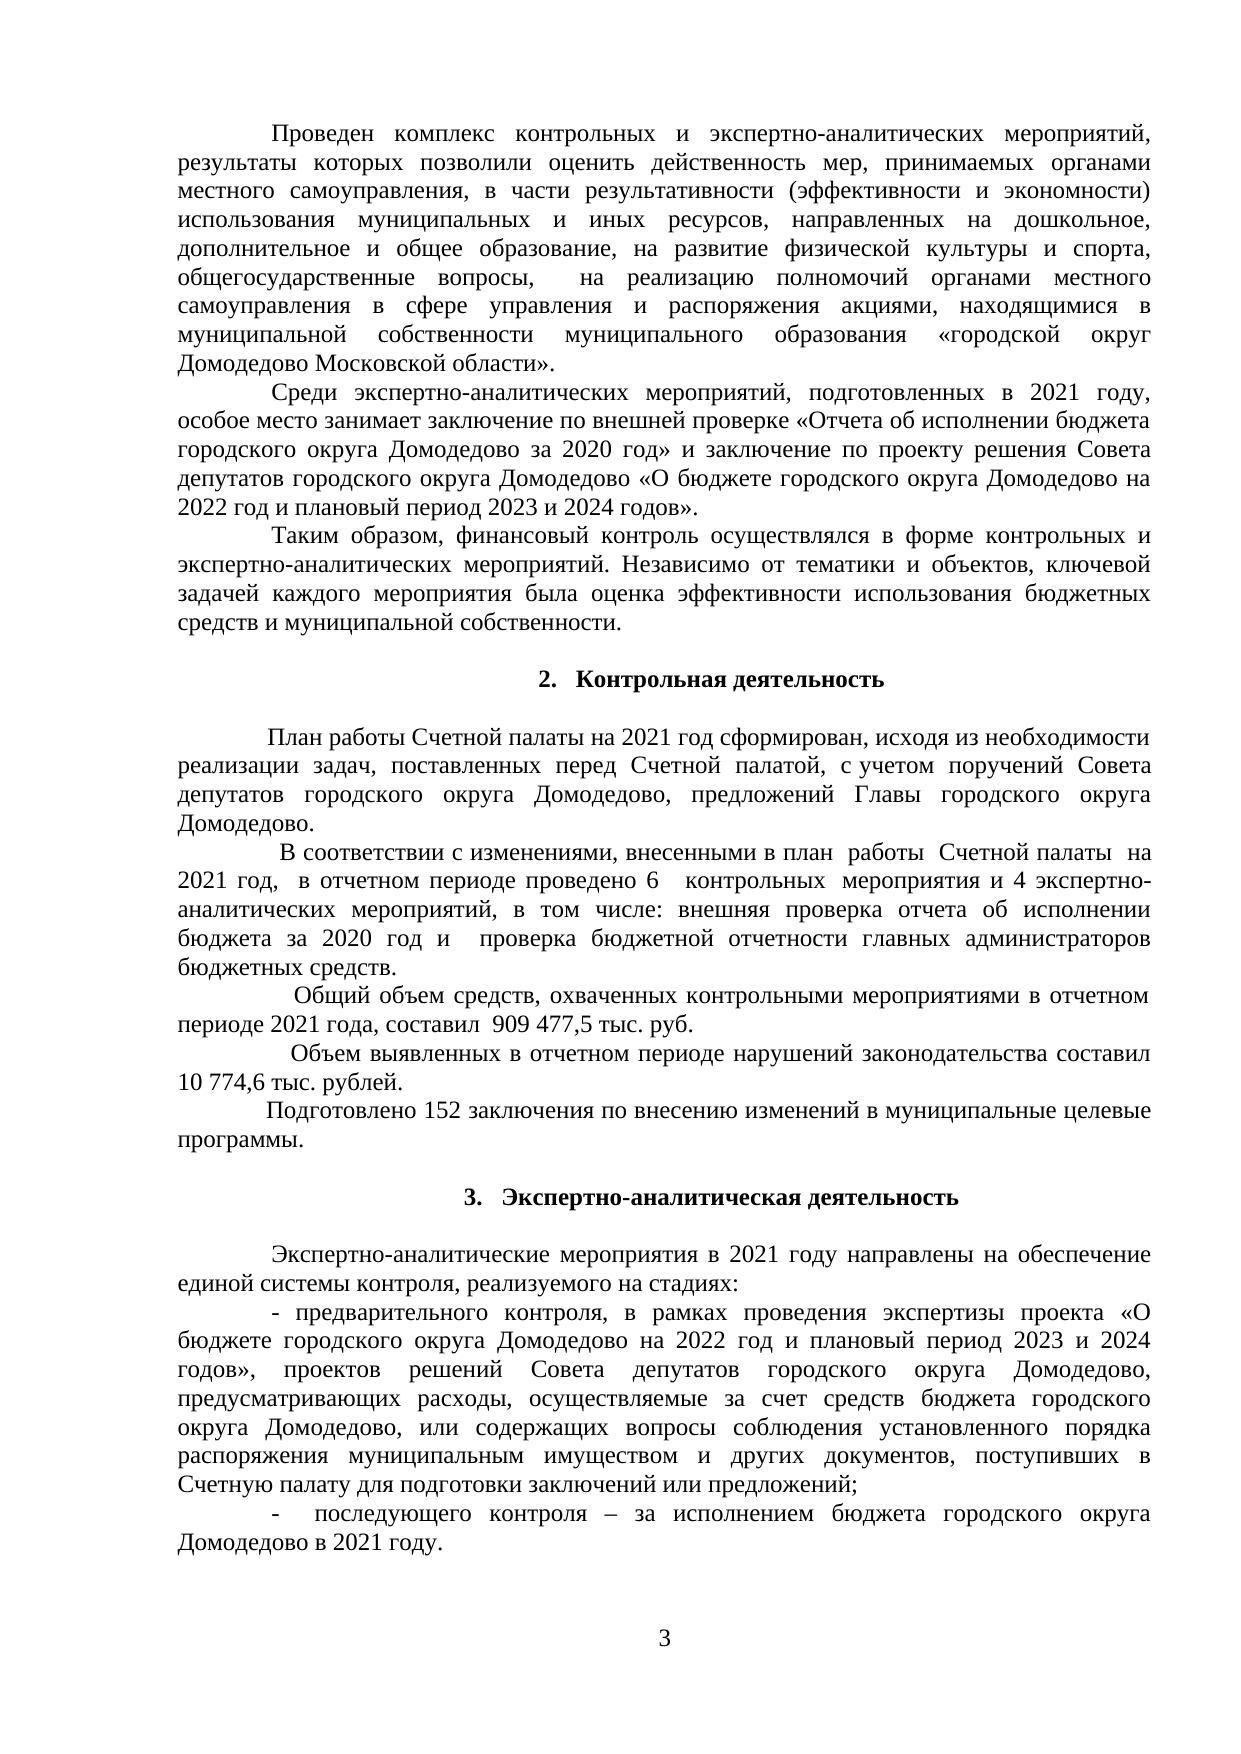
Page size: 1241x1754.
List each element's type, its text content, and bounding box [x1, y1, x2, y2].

text Таким образом, финансовый контроль осуществлялся в форме контрольных и экспертно-аналитических мероприятий. Независимо от тематики и объектов, ключевой задачей каждого мероприятия была оценка эффективности использования бюджетных средств и муниципальной собственности. [177, 521, 1152, 636]
text Проведен комплекс контрольных и экспертно-аналитических мероприятий, результаты которых позволили оценить действенность мер, принимаемых органами местного самоуправления, в части результативности (эффективности и экономности) использования муниципальных и иных ресурсов, направленных на дошкольное, дополнительное и общее образование, на развитие физической культуры и спорта, общегосударственные вопросы, на реализацию полномочий органами местного самоуправления в сфере управления и распоряжения акциями, находящимися в муниципальной собственности муниципального образования «городской округ Домодедово Московской области». [177, 118, 1152, 377]
list Экспертно-аналитическая деятельность [271, 1182, 1152, 1211]
text - последующего контроля – за исполнением бюджета городского округа Домодедово в 2021 году. [177, 1498, 1152, 1556]
text - предварительного контроля, в рамках проведения экспертизы проекта «О бюджете городского округа Домодедово на 2022 год и плановый период 2023 и 2024 годов», проектов решений Совета депутатов городского округа Домодедово, предусматривающих расходы, осуществляемые за счет средств бюджета городского округа Домодедово, или содержащих вопросы соблюдения установленного порядка распоряжения муниципальным имуществом и других документов, поступивших в Счетную палату для подготовки заключений или предложений; [177, 1297, 1152, 1498]
text Объем выявленных в отчетном периоде нарушений законодательства составил 10 774,6 тыс. рублей. [177, 1038, 1152, 1096]
text План работы Счетной палаты на 2021 год сформирован, исходя из необходимости реализации задач, поставленных перед Счетной палатой, с учетом поручений Совета депутатов городского округа Домодедово, предложений Главы городского округа Домодедово. В соответствии с изменениями, внесенными в план работы Счетной палаты на 2021 год, в отчетном периоде проведено 6 контрольных мероприятия и 4 экспертно-аналитических мероприятий, в том числе: внешняя проверка отчета об исполнении бюджета за 2020 год и проверка бюджетной отчетности главных администраторов бюджетных средств. [177, 722, 1152, 981]
text Общий объем средств, охваченных контрольными мероприятиями в отчетном периоде 2021 года, составил 909 477,5 тыс. руб. [177, 981, 1152, 1038]
list Контрольная деятельность [271, 664, 1152, 693]
text Среди экспертно-аналитических мероприятий, подготовленных в 2021 году, особое место занимает заключение по внешней проверке «Отчета об исполнении бюджета городского округа Домодедово за 2020 год» и заключение по проекту решения Совета депутатов городского округа Домодедово «О бюджете городского округа Домодедово на 2022 год и плановый период 2023 и 2024 годов». [177, 377, 1152, 521]
text Экспертно-аналитические мероприятия в 2021 году направлены на обеспечение единой системы контроля, реализуемого на стадиях: [177, 1239, 1152, 1297]
text Подготовлено 152 заключения по внесению изменений в муниципальные целевые программы. [177, 1096, 1152, 1153]
